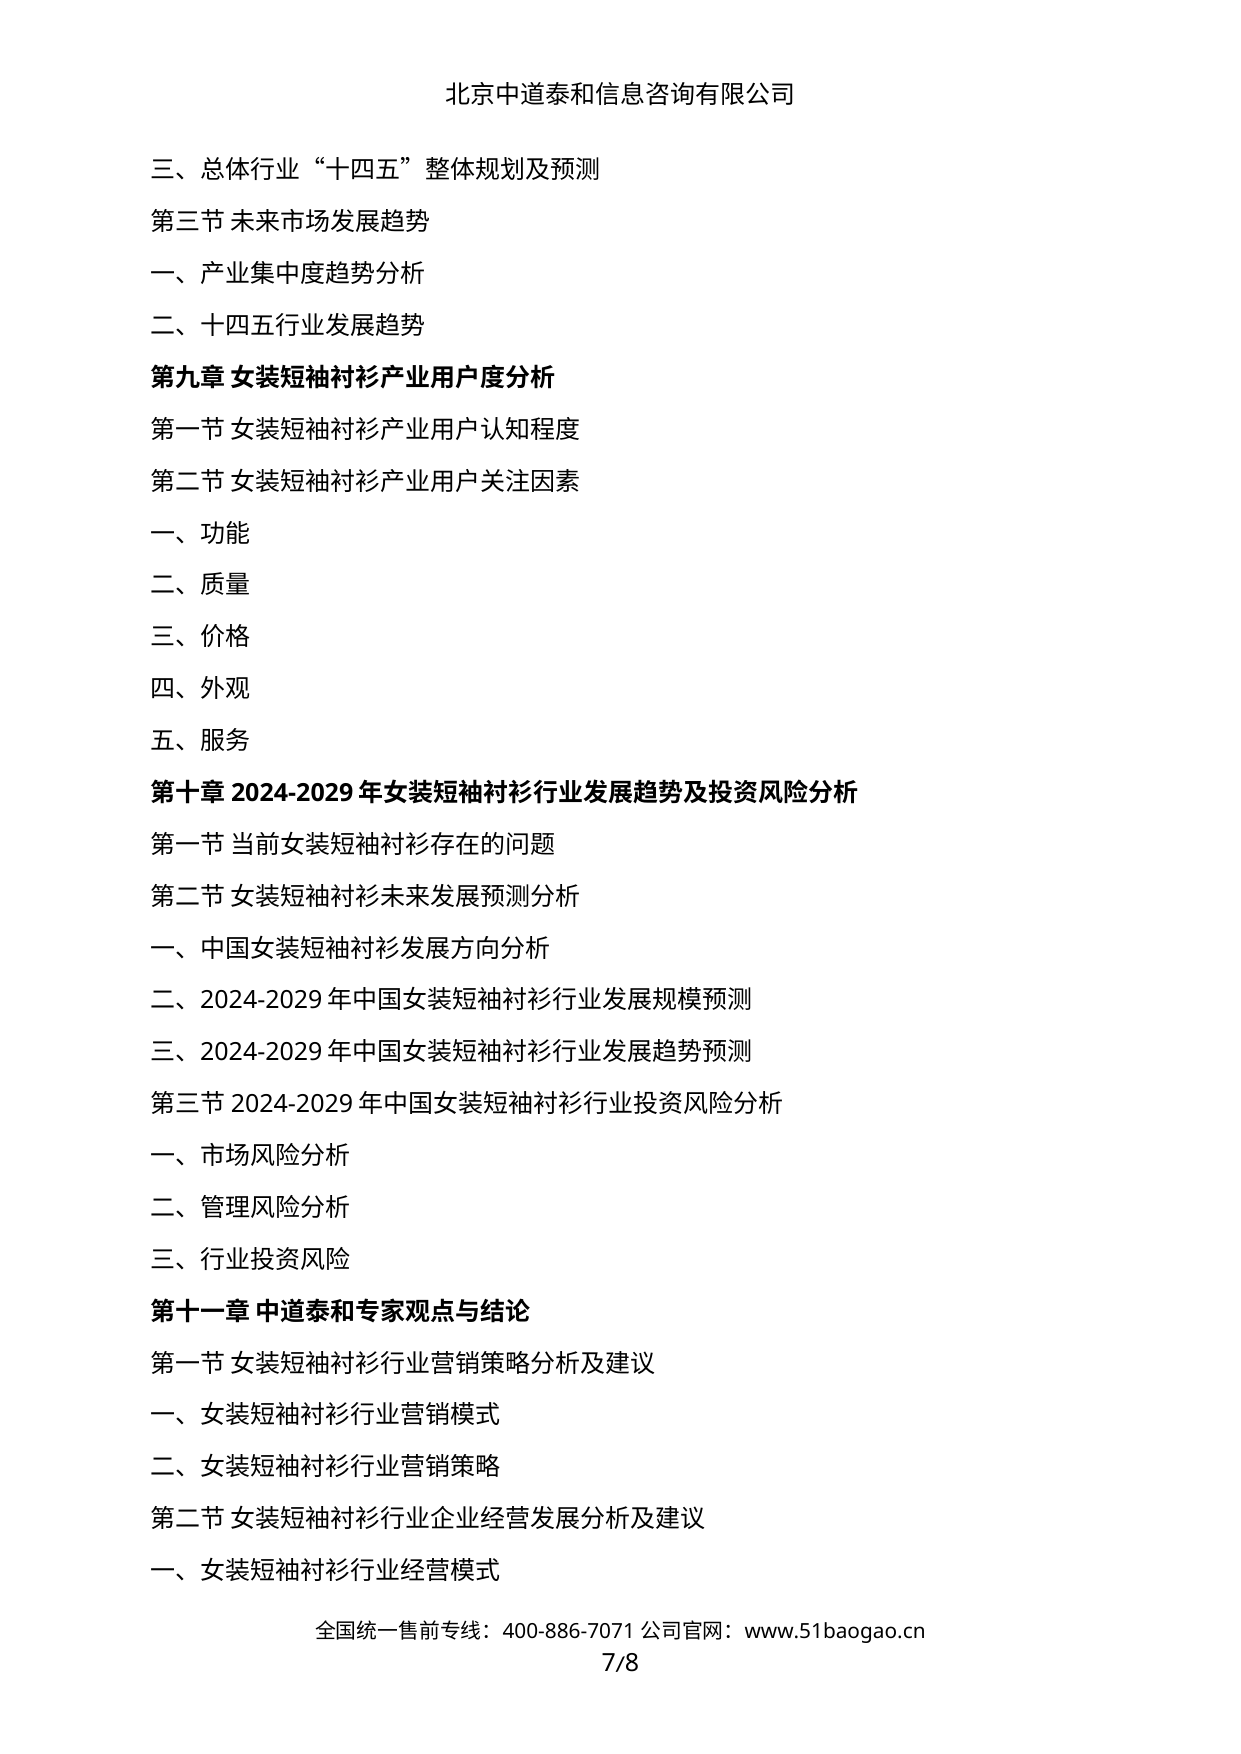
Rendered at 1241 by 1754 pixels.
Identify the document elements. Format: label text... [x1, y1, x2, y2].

text 二、2024-2029年中国女装短袖衬衫行业发展规模预测 [150, 980, 1090, 1016]
text 一、功能 [150, 513, 1090, 549]
text 第一节 当前女装短袖衬衫存在的问题 [150, 824, 1090, 861]
text 二、十四五行业发展趋势 [150, 306, 1090, 342]
text 第三节 未来市场发展趋势 [150, 202, 1090, 238]
text 四、外观 [150, 669, 1090, 705]
text 一、产业集中度趋势分析 [150, 254, 1090, 290]
text 第十章 2024-2029年女装短袖衬衫行业发展趋势及投资风险分析 [150, 772, 1090, 809]
text 五、服务 [150, 721, 1090, 757]
text 第一节 女装短袖衬衫行业营销策略分析及建议 [150, 1343, 1090, 1379]
text 二、管理风险分析 [150, 1187, 1090, 1224]
text 第九章 女装短袖衬衫产业用户度分析 [150, 357, 1090, 394]
text 三、总体行业“十四五”整体规划及预测 [150, 150, 1090, 186]
text 二、女装短袖衬衫行业营销策略 [150, 1447, 1090, 1483]
text 一、女装短袖衬衫行业经营模式 [150, 1551, 1090, 1587]
text 第三节 2024-2029年中国女装短袖衬衫行业投资风险分析 [150, 1084, 1090, 1120]
text 一、中国女装短袖衬衫发展方向分析 [150, 928, 1090, 964]
text 三、行业投资风险 [150, 1239, 1090, 1276]
text 二、质量 [150, 565, 1090, 601]
text 三、价格 [150, 617, 1090, 653]
text 一、市场风险分析 [150, 1136, 1090, 1172]
text 第二节 女装短袖衬衫产业用户关注因素 [150, 461, 1090, 497]
text 第二节 女装短袖衬衫未来发展预测分析 [150, 876, 1090, 912]
text 第十一章 中道泰和专家观点与结论 [150, 1291, 1090, 1327]
text 第二节 女装短袖衬衫行业企业经营发展分析及建议 [150, 1499, 1090, 1535]
text 一、女装短袖衬衫行业营销模式 [150, 1395, 1090, 1431]
text 三、2024-2029年中国女装短袖衬衫行业发展趋势预测 [150, 1032, 1090, 1068]
text 第一节 女装短袖衬衫产业用户认知程度 [150, 409, 1090, 446]
